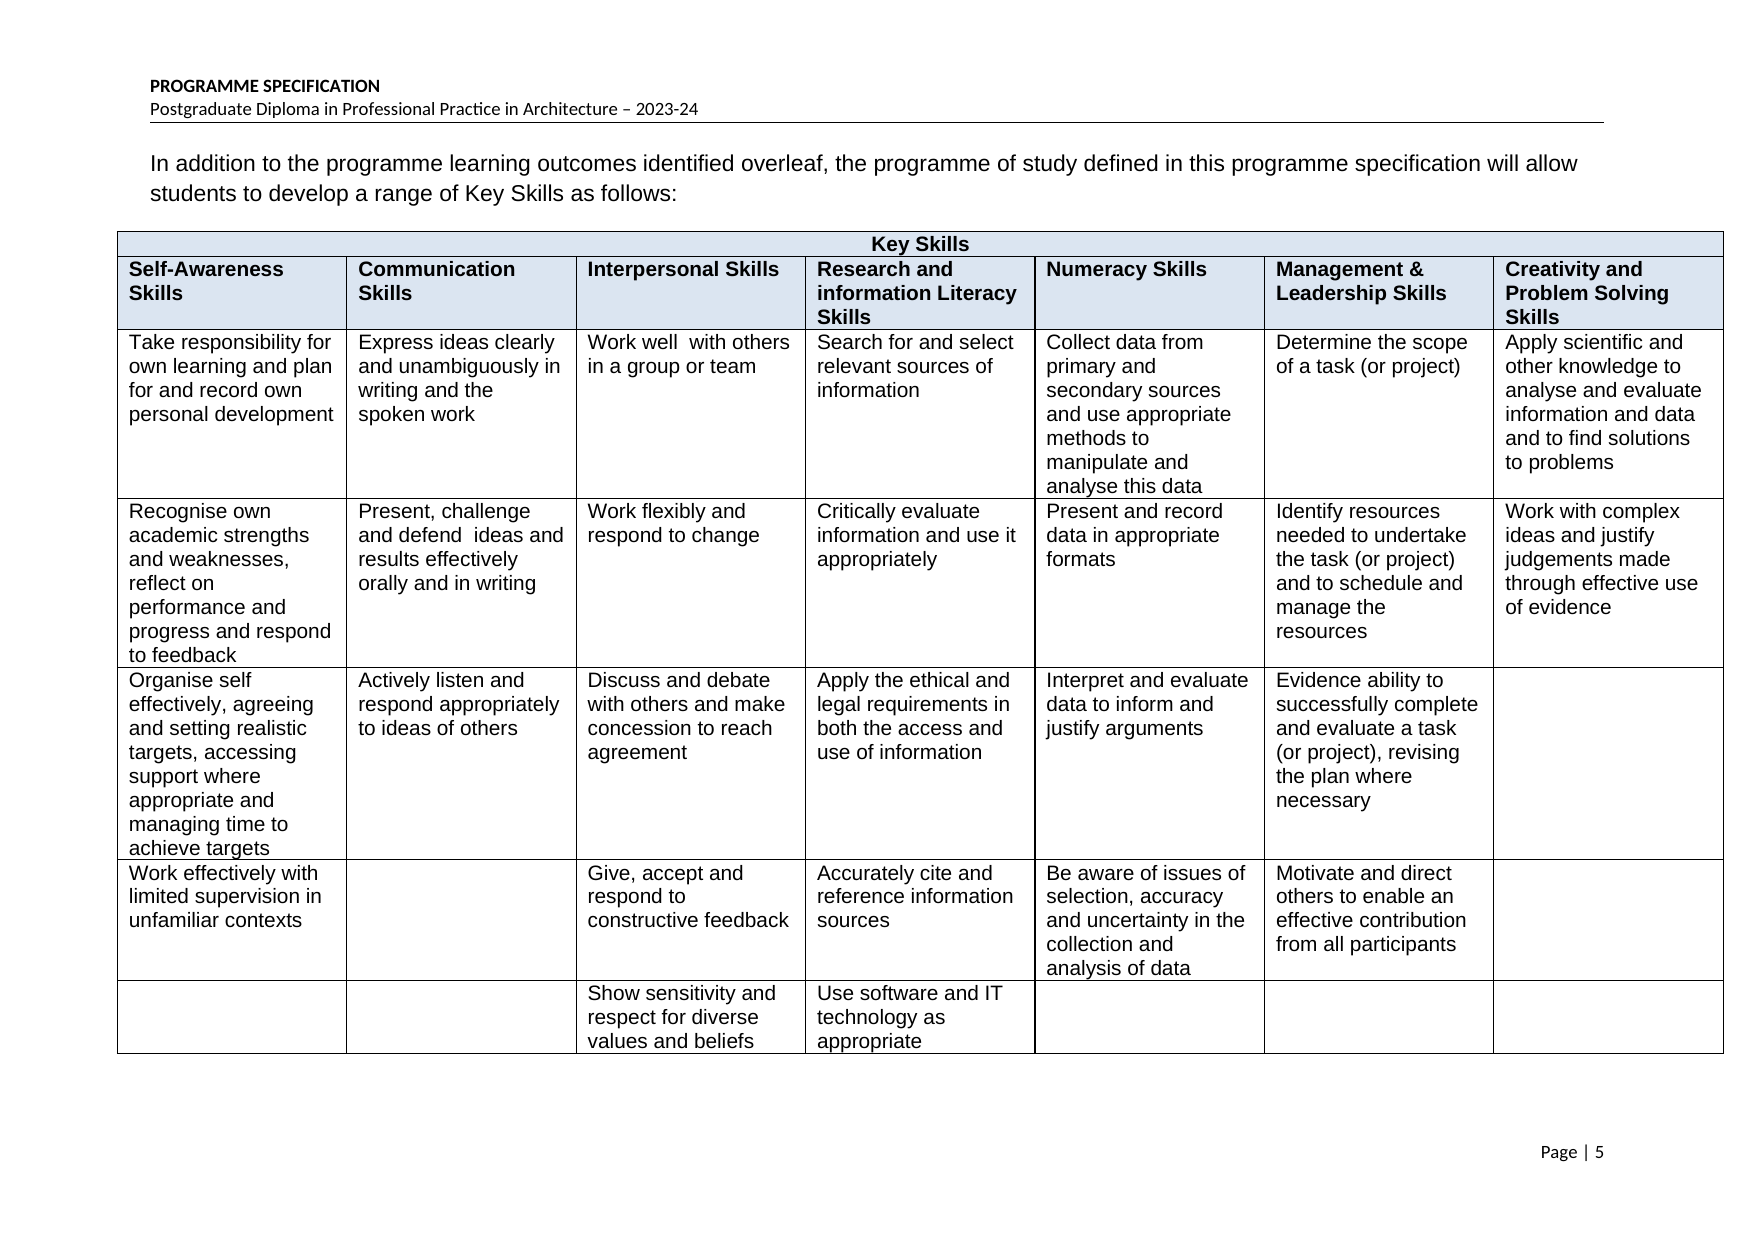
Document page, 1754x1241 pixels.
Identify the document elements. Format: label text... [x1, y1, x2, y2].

table_cell Apply the ethical and legal requirements in both the access and use of information [806, 668, 1034, 859]
table_cell [1494, 860, 1723, 980]
table_cell Express ideas clearly and unambiguously in writing and the spoken work [347, 330, 576, 498]
table_cell [1265, 981, 1493, 1053]
table_cell Present, challenge and defend ideas and results effectively orally and in writing [347, 499, 576, 667]
table_cell Interpersonal Skills [577, 257, 805, 329]
table_cell Organise self effectively, agreeing and setting realistic targets, accessing support where appropriate and managing time to achieve targets [118, 668, 346, 859]
table_cell Take responsibility for own learning and plan for and record own personal development [118, 330, 346, 498]
table_cell [1494, 668, 1723, 859]
text In addition to the programme learning outcomes identified overleaf, the programme of study defined in this programme specification will allow students to develop a range of Key Skills as follows: [150, 150, 1604, 207]
table_cell Apply scientific and other knowledge to analyse and evaluate information and data and to find solutions to problems [1494, 330, 1723, 498]
table_cell Search for and select relevant sources of information [806, 330, 1034, 498]
table_cell [1494, 981, 1723, 1053]
table_cell Determine the scope of a task (or project) [1265, 330, 1493, 498]
table_cell Motivate and direct others to enable an effective contribution from all participants [1265, 860, 1493, 980]
table_cell [1036, 981, 1264, 1053]
table_cell Numeracy Skills [1036, 257, 1264, 329]
table_cell Accurately cite and reference information sources [806, 860, 1034, 980]
table_cell Actively listen and respond appropriately to ideas of others [347, 668, 576, 859]
table_cell [347, 860, 576, 980]
table_cell Creativity and Problem Solving Skills [1494, 257, 1723, 329]
table_cell [347, 981, 576, 1053]
table_cell Work well with others in a group or team [577, 330, 805, 498]
table_cell Self-Awareness Skills [118, 257, 346, 329]
table_cell Use software and IT technology as appropriate [806, 981, 1034, 1053]
table_cell Be aware of issues of selection, accuracy and uncertainty in the collection and analysis of data [1036, 860, 1264, 980]
table_cell Critically evaluate information and use it appropriately [806, 499, 1034, 667]
table_cell [118, 981, 346, 1053]
table_cell Evidence ability to successfully complete and evaluate a task (or project), revising the plan where necessary [1265, 668, 1493, 859]
table_cell Identify resources needed to undertake the task (or project) and to schedule and manage the resources [1265, 499, 1493, 667]
table_cell Work effectively with limited supervision in unfamiliar contexts [118, 860, 346, 980]
table_cell Work with complex ideas and justify judgements made through effective use of evidence [1494, 499, 1723, 667]
table_cell Recognise own academic strengths and weaknesses, reflect on performance and progress and respond to feedback [118, 499, 346, 667]
table_cell Work flexibly and respond to change [577, 499, 805, 667]
table_cell Present and record data in appropriate formats [1036, 499, 1264, 667]
table_header Key Skills [118, 232, 1723, 256]
table_cell Interpret and evaluate data to inform and justify arguments [1036, 668, 1264, 859]
table_cell Management & Leadership Skills [1265, 257, 1493, 329]
table_cell Collect data from primary and secondary sources and use appropriate methods to manipulate and analyse this data [1036, 330, 1264, 498]
table_cell Show sensitivity and respect for diverse values and beliefs [577, 981, 805, 1053]
table_cell Research and information Literacy Skills [806, 257, 1034, 329]
table_cell Communication Skills [347, 257, 576, 329]
table_cell Discuss and debate with others and make concession to reach agreement [577, 668, 805, 859]
table_cell Give, accept and respond to constructive feedback [577, 860, 805, 980]
